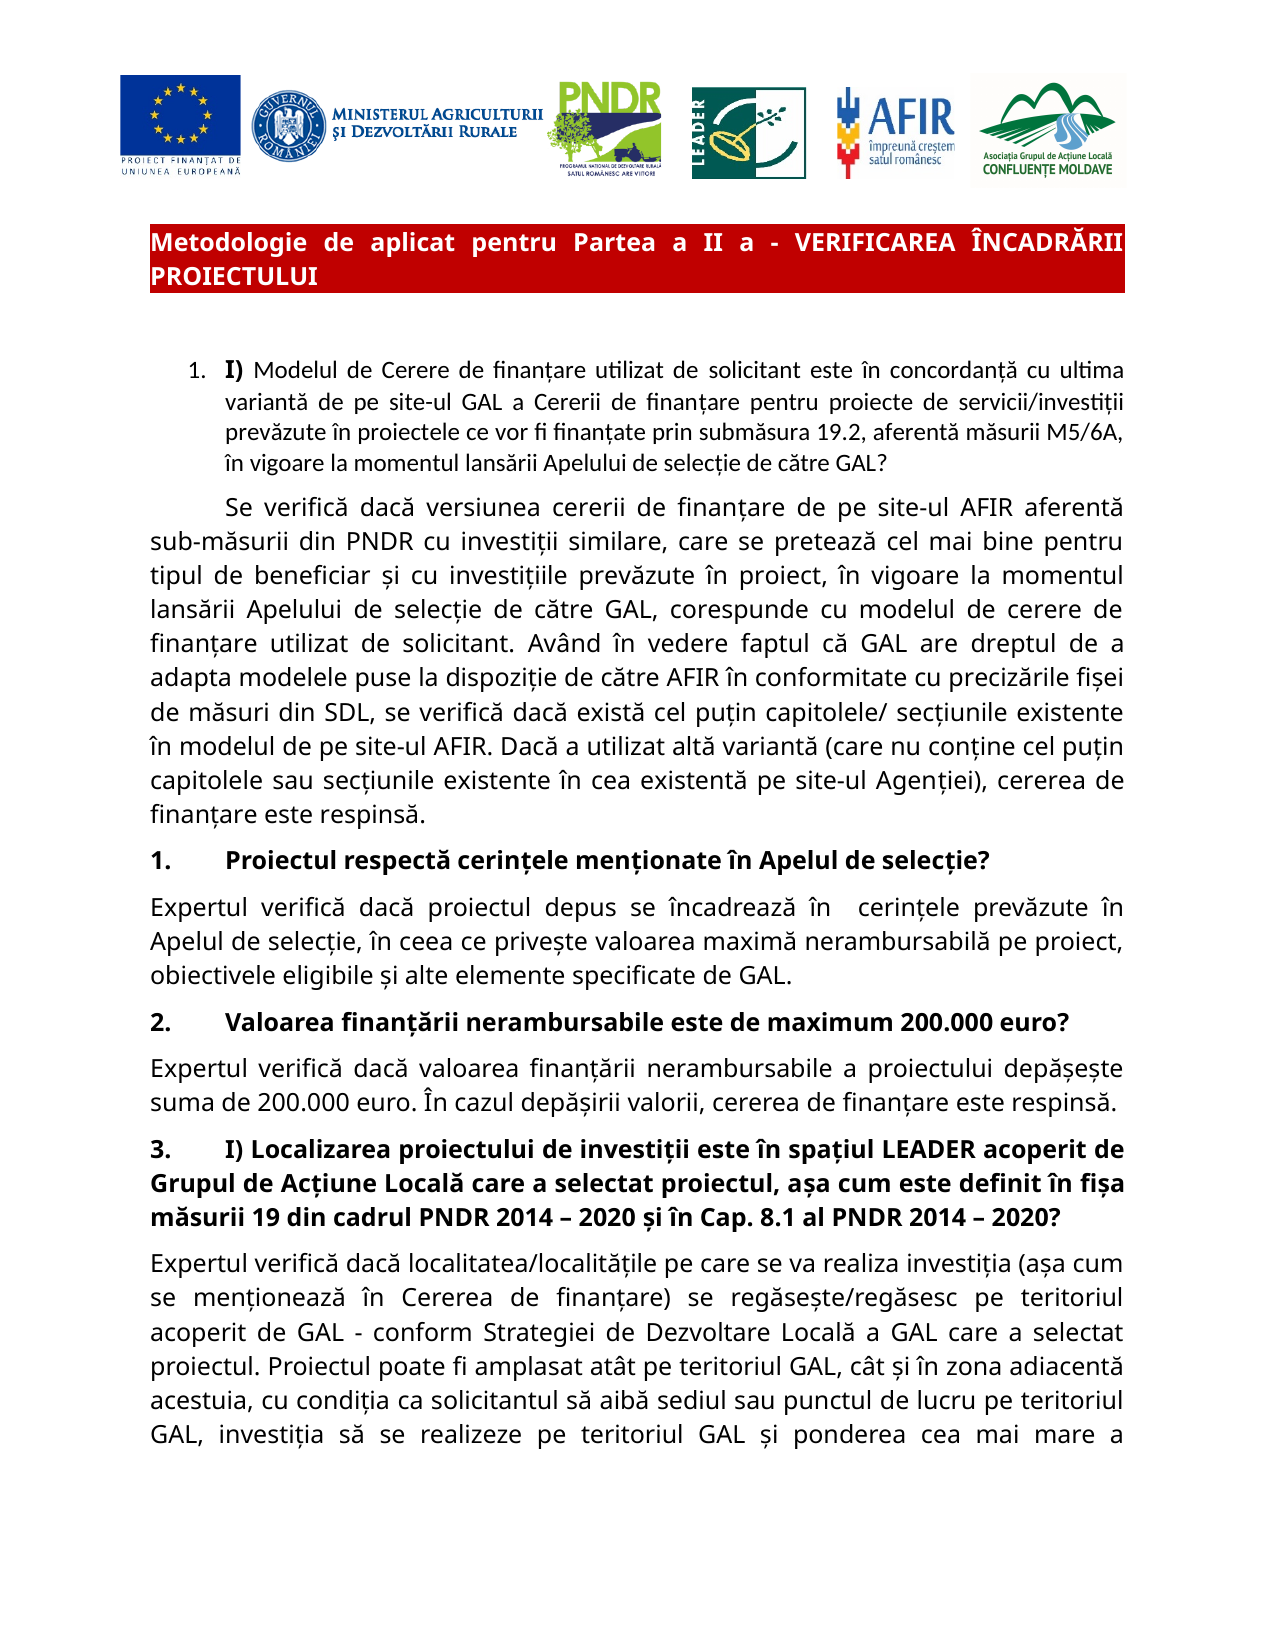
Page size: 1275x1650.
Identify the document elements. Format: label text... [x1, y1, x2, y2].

list I) Localizarea proiectului de investiții este în spațiul LEADER acoperit de Grupul de Acțiune Locală care a selectat proiectul, așa cum este definit în fișa măsurii 19 din cadrul PNDR 2014 – 2020 și în Cap. 8.1 al PNDR 2014 – 2020? [150, 1131, 1125, 1233]
text Expertul verifică dacă proiectul depus se încadrează în cerințele prevăzute în Apelul de selecție, în ceea ce privește valoarea maximă nerambursabilă pe proiect, obiectivele eligibile și alte elemente specificate de GAL. [150, 889, 1125, 992]
text Expertul verifică dacă valoarea finanțării nerambursabile a proiectului depășește suma de 200.000 euro. În cazul depășirii valorii, cererea de finanțare este respinsă. [150, 1051, 1125, 1119]
picture [837, 87, 955, 179]
list Proiectul respectă cerințele menționate în Apelul de selecție? [150, 843, 1125, 877]
text Metodologie de aplicat pentru Partea a II a - VERIFICAREA ÎNCADRĂRII PROIECTULUI [150, 224, 1125, 293]
text Se verifică dacă versiunea cererii de finanţare de pe site-ul AFIR aferentă sub-măsurii din PNDR cu investiții similare, care se pretează cel mai bine pentru tipul de beneficiar și cu investițiile prevăzute în proiect, în vigoare la momentul lansării Apelului de selecție de către GAL, corespunde cu modelul de cerere de finanţare utilizat de solicitant. Având în vedere faptul că GAL are dreptul de a adapta modelele puse la dispoziție de către AFIR în conformitate cu precizările fișei de măsuri din SDL, se verifică dacă există cel puțin capitolele/ secțiunile existente în modelul de pe site-ul AFIR. Dacă a utilizat altă variantă (care nu conține cel puțin capitolele sau secțiunile existente în cea existentă pe site-ul Agenţiei), cererea de finanţare este respinsă. [150, 490, 1125, 830]
picture [692, 87, 807, 179]
list I) Modelul de Cerere de finanțare utilizat de solicitant este în concordanță cu ultima variantă de pe site-ul GAL a Cererii de finanţare pentru proiecte de servicii/investiții prevăzute în proiectele ce vor fi finanțate prin submăsura 19.2, aferentă măsurii M5/6A, în vigoare la momentul lansării Apelului de selecție de către GAL? [187, 352, 1125, 477]
picture [120, 75, 662, 179]
list Valoarea finanțării nerambursabile este de maximum 200.000 euro? [150, 1004, 1125, 1038]
picture [970, 73, 1127, 188]
